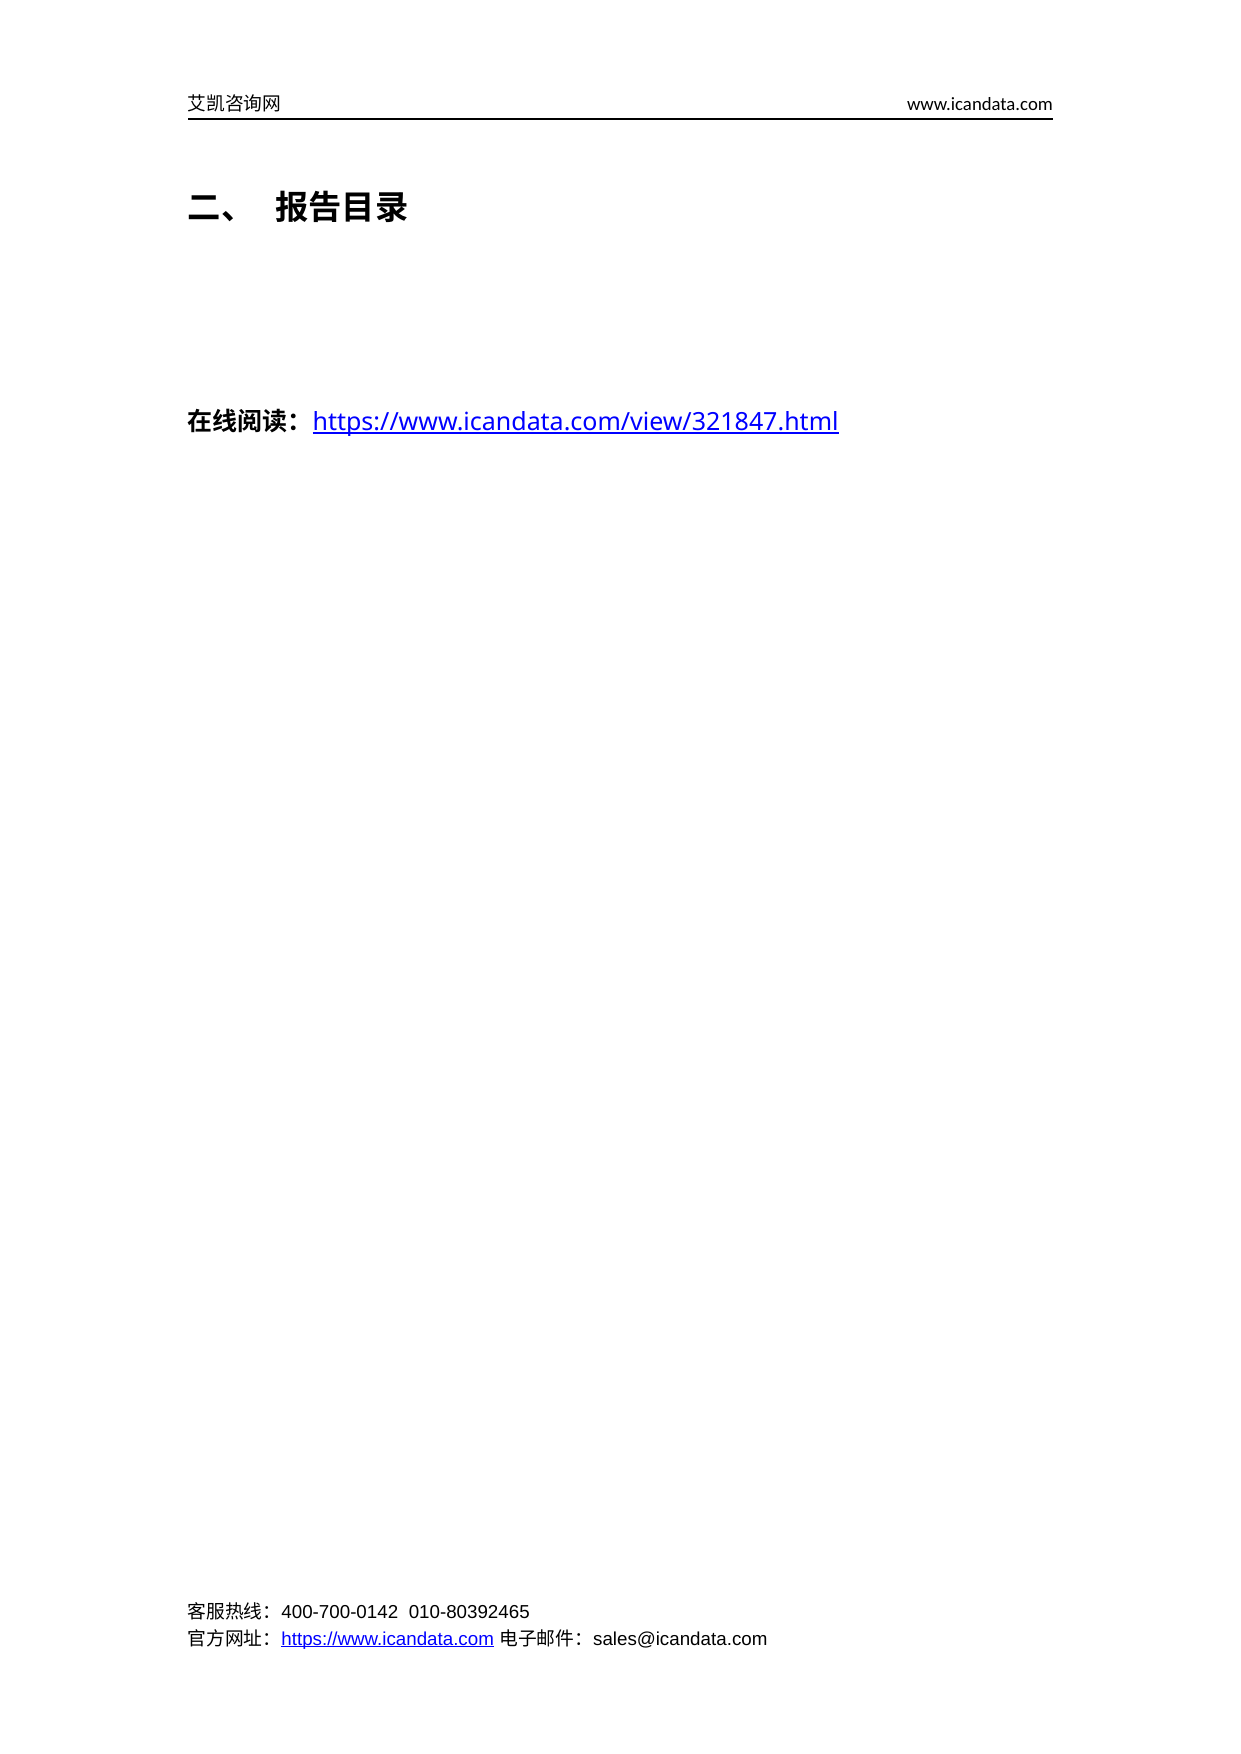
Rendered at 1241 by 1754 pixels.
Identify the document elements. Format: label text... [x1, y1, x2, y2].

text 在线阅读：https://www.icandata.com/view/321847.html [187, 387, 1053, 452]
subtitle 报告目录 [187, 172, 1053, 237]
